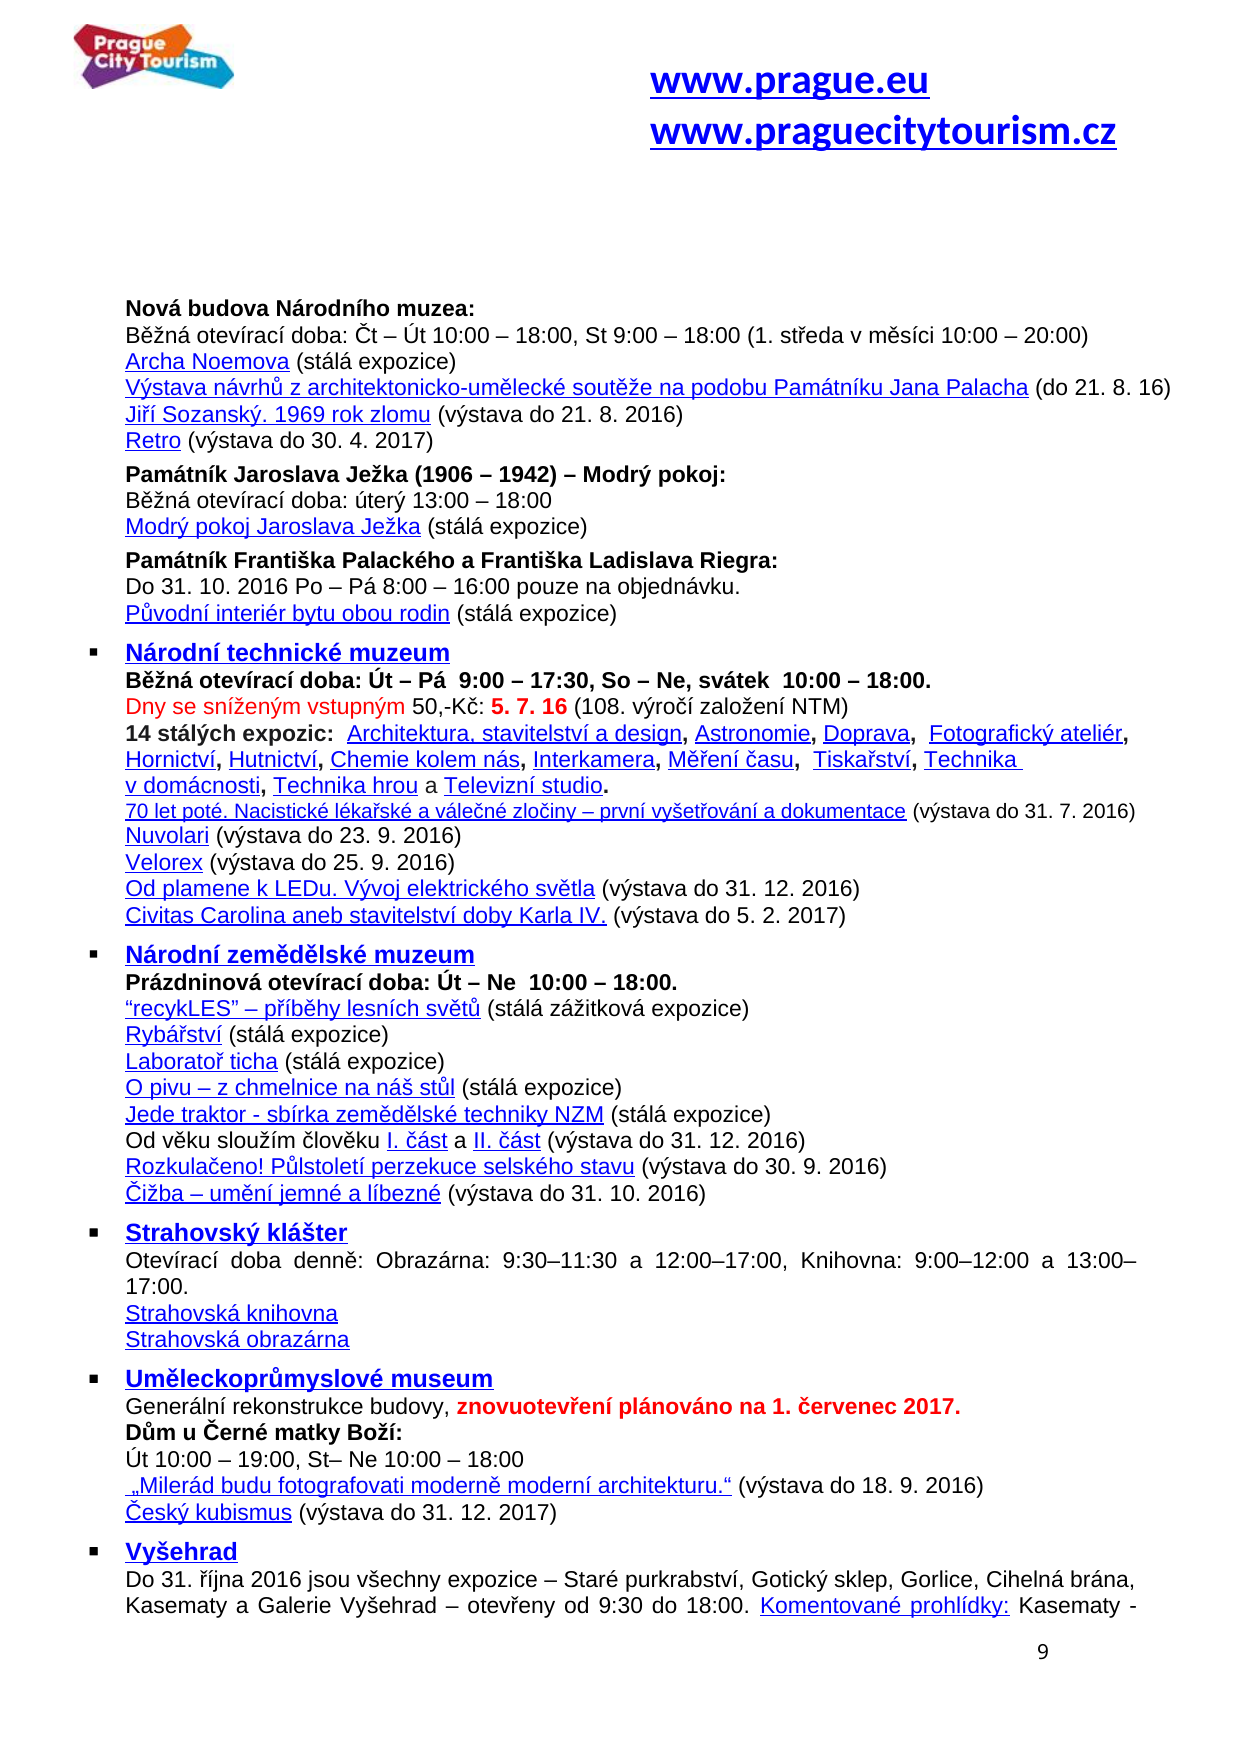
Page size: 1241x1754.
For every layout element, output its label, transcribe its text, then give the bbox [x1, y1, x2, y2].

list Strahovský klášter [88, 1218, 1137, 1247]
text Laboratoř ticha (stálá expozice) [125, 1048, 1137, 1074]
text Archa Noemova (stálá expozice) [125, 348, 1137, 374]
text 70 let poté. Nacistické lékařské a válečné zločiny – první vyšetřování a dokumentace (výstava do 31. 7. 2016) [125, 798, 1137, 822]
text Rybářství (stálá expozice) [125, 1021, 1137, 1048]
text Běžná otevírací doba: Čt – Út 10:00 – 18:00, St 9:00 – 18:00 (1. středa v měsíci 10:00 – 20:00) [125, 322, 1137, 348]
text Otevírací doba denně: Obrazárna: 9:30–11:30 a 12:00–17:00, Knihovna: 9:00–12:00 a 13:00–17:00. [125, 1247, 1137, 1299]
text Od věku sloužím člověku I. část a II. část (výstava do 31. 12. 2016) [125, 1127, 1137, 1153]
text Památník Jaroslava Ježka (1906 – 1942) – Modrý pokoj: [125, 461, 1137, 487]
text Strahovská knihovna [125, 1299, 1137, 1326]
text Generální rekonstrukce budovy, znovuotevření plánováno na 1. červenec 2017. [125, 1393, 1137, 1419]
text Od plamene k LEDu. Vývoj elektrického světla (výstava do 31. 12. 2016) [125, 875, 1137, 902]
text Čižba – umění jemné a líbezné (výstava do 31. 10. 2016) [125, 1179, 1137, 1206]
text Civitas Carolina aneb stavitelství doby Karla IV. (výstava do 5. 2. 2017) [125, 902, 1137, 928]
list Národní technické muzeum [88, 638, 1137, 667]
text Retro (výstava do 30. 4. 2017) [125, 427, 1181, 453]
text Dům u Černé matky Boží: [125, 1419, 1137, 1446]
text Jiří Sozanský. 1969 rok zlomu (výstava do 21. 8. 2016) [125, 401, 1181, 427]
text Rozkulačeno! Půlstoletí perzekuce selského stavu (výstava do 30. 9. 2016) [125, 1153, 1137, 1179]
text Prázdninová otevírací doba: Út – Ne 10:00 – 18:00. [125, 969, 1137, 995]
text Památník Františka Palackého a Františka Ladislava Riegra: [125, 547, 1137, 573]
text Běžná otevírací doba: úterý 13:00 – 18:00 [125, 487, 1137, 513]
list Vyšehrad [88, 1537, 1137, 1566]
text Velorex (výstava do 25. 9. 2016) [125, 849, 1137, 875]
text Původní interiér bytu obou rodin (stálá expozice) [125, 599, 1137, 626]
text “recykLES” – příběhy lesních světů (stálá zážitková expozice) [125, 995, 1137, 1021]
text „Milerád budu fotografovati moderně moderní architekturu.“ (výstava do 18. 9. 2016) [125, 1472, 1137, 1498]
text O pivu – z chmelnice na náš stůl (stálá expozice) [125, 1074, 1137, 1101]
text Jede traktor - sbírka zemědělské techniky NZM (stálá expozice) [125, 1101, 1137, 1127]
text 14 stálých expozic: Architektura, stavitelství a design, Astronomie, Doprava, Fotografický ateliér, Hornictví, Hutnictví, Chemie kolem nás, Interkamera, Měření času, Tiskařství, Technika v domácnosti, Technika hrou a Televizní studio. [125, 719, 1137, 798]
text Běžná otevírací doba: Út – Pá 9:00 – 17:30, So – Ne, svátek 10:00 – 18:00. [125, 667, 1137, 693]
picture [73, 24, 235, 89]
text Dny se sníženým vstupným 50,-Kč: 5. 7. 16 (108. výročí založení NTM) [125, 693, 1137, 719]
list Národní zemědělské muzeum [88, 940, 1137, 969]
text Český kubismus (výstava do 31. 12. 2017) [125, 1498, 1137, 1525]
text Út 10:00 – 19:00, St– Ne 10:00 – 18:00 [125, 1446, 1137, 1472]
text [125, 1566, 1137, 1618]
text Strahovská obrazárna [125, 1326, 1137, 1352]
text Modrý pokoj Jaroslava Ježka (stálá expozice) [125, 513, 1137, 540]
text Nuvolari (výstava do 23. 9. 2016) [125, 822, 1137, 849]
text Výstava návrhů z architektonicko-umělecké soutěže na podobu Památníku Jana Palacha (do 21. 8. 16) [125, 374, 1181, 401]
text Nová budova Národního muzea: [125, 295, 1137, 322]
list Uměleckoprůmyslové museum [88, 1364, 1137, 1393]
text Do 31. 10. 2016 Po – Pá 8:00 – 16:00 pouze na objednávku. [125, 573, 1137, 599]
